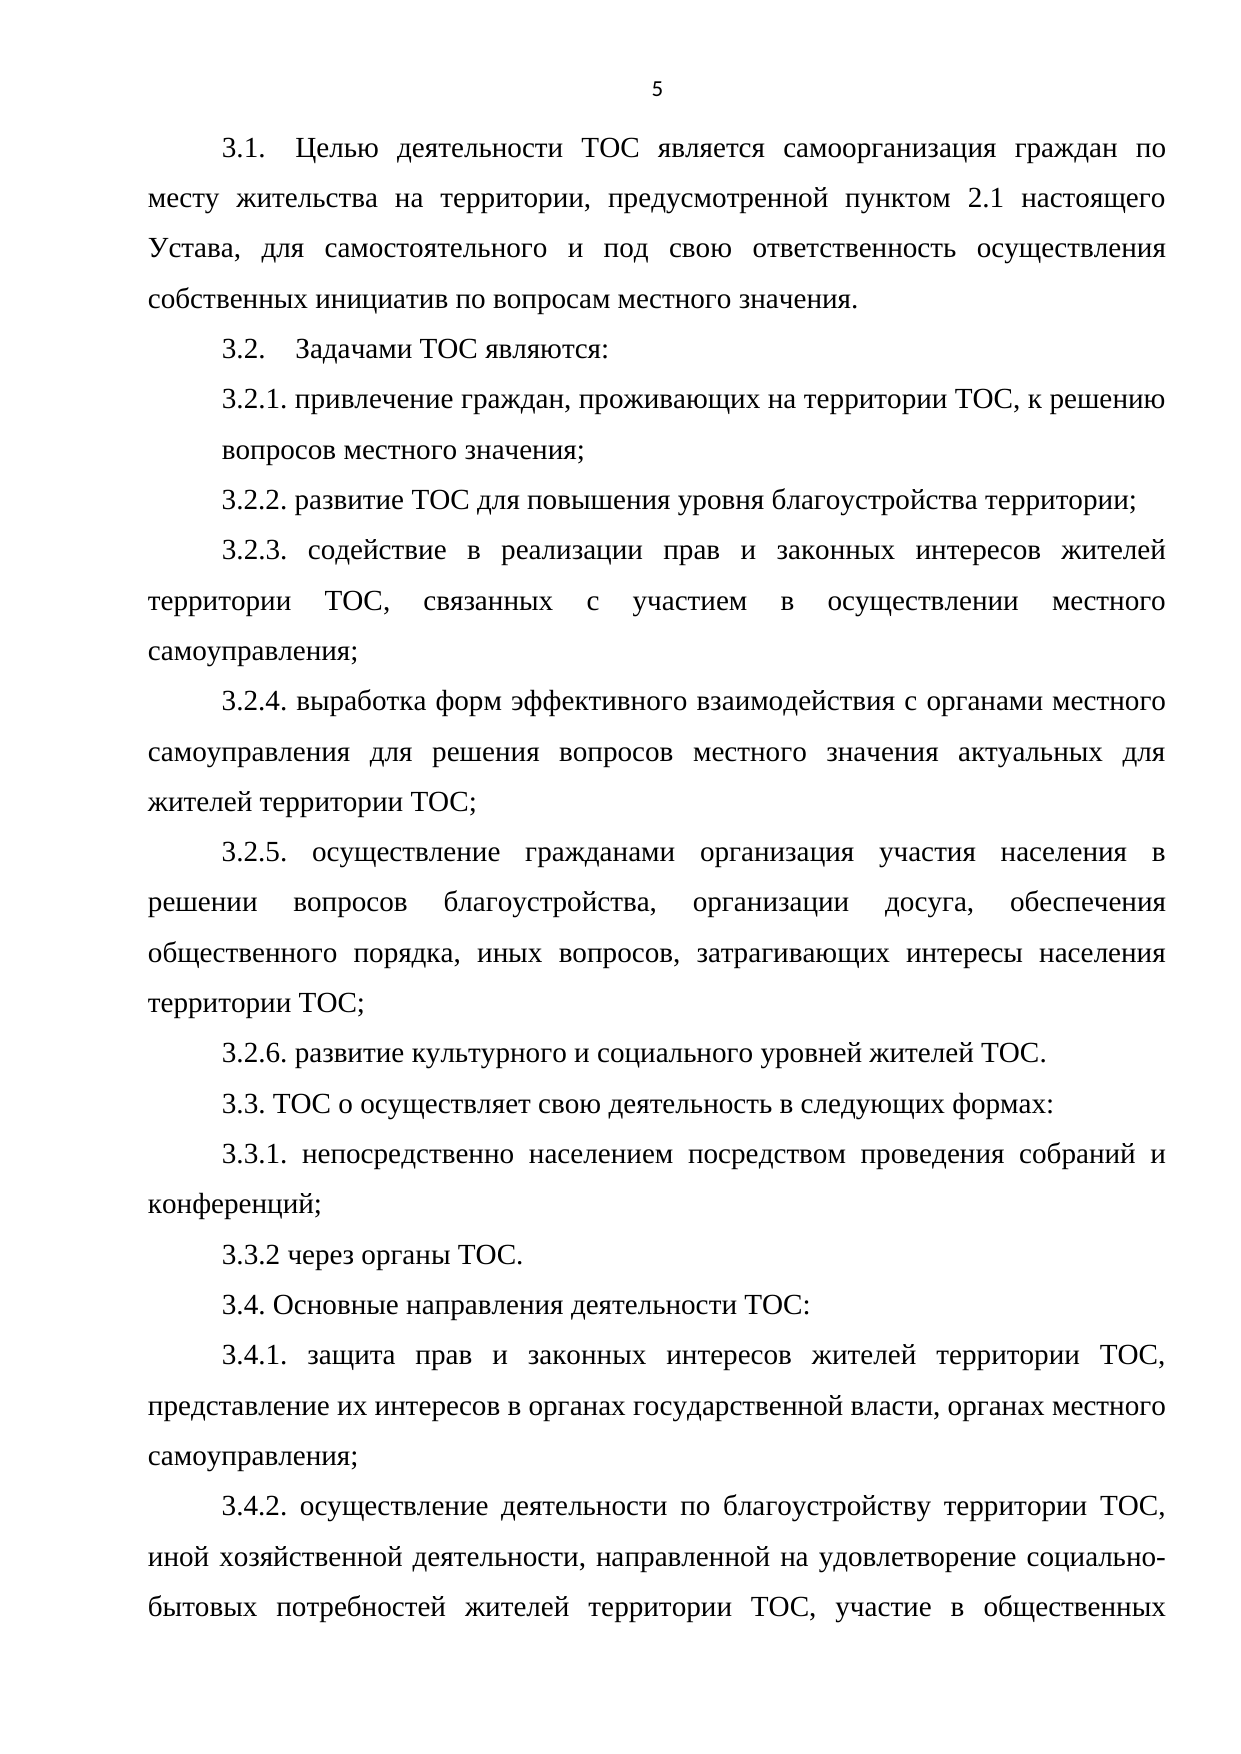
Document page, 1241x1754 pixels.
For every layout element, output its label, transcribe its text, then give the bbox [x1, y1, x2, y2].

list 3.3.2 через органы ТОС. [148, 1237, 1167, 1270]
list 3.4.1. защита прав и законных интересов жителей территории ТОС, представление их интересов в органах государственной власти, органах местного самоуправления; [148, 1337, 1167, 1472]
list 3.2.4. выработка форм эффективного взаимодействия с органами местного самоуправления для решения вопросов местного значения актуальных для жителей территории ТОС; [148, 683, 1167, 817]
list 3.2.1. привлечение граждан, проживающих на территории ТОС, к решению вопросов местного значения; [222, 381, 1167, 465]
list 3.2.2. развитие ТОС для повышения уровня благоустройства территории; [148, 482, 1167, 516]
list 3.4. Основные направления деятельности ТОС: [148, 1287, 1167, 1321]
list Целью деятельности ТОС является самоорганизация граждан по месту жительства на территории, предусмотренной пунктом 2.1 настоящего Устава, для самостоятельного и под свою ответственность осуществления собственных инициатив по вопросам местного значения. [148, 130, 1167, 314]
list 3.2.6. развитие культурного и социального уровней жителей ТОС. [148, 1036, 1167, 1069]
list 3.2.3. содействие в реализации прав и законных интересов жителей территории ТОС, связанных с участием в осуществлении местного самоуправления; [148, 532, 1167, 667]
list 3.2.5. осуществление гражданами организация участия населения в решении вопросов благоустройства, организации досуга, обеспечения общественного порядка, иных вопросов, затрагивающих интересы населения территории ТОС; [148, 834, 1167, 1019]
list Задачами ТОС являются: [148, 331, 1167, 365]
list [148, 1488, 1167, 1622]
list 3.3. ТОС о осуществляет свою деятельность в следующих формах: [148, 1086, 1167, 1119]
list 3.3.1. непосредственно населением посредством проведения собраний и конференций; [148, 1136, 1167, 1220]
